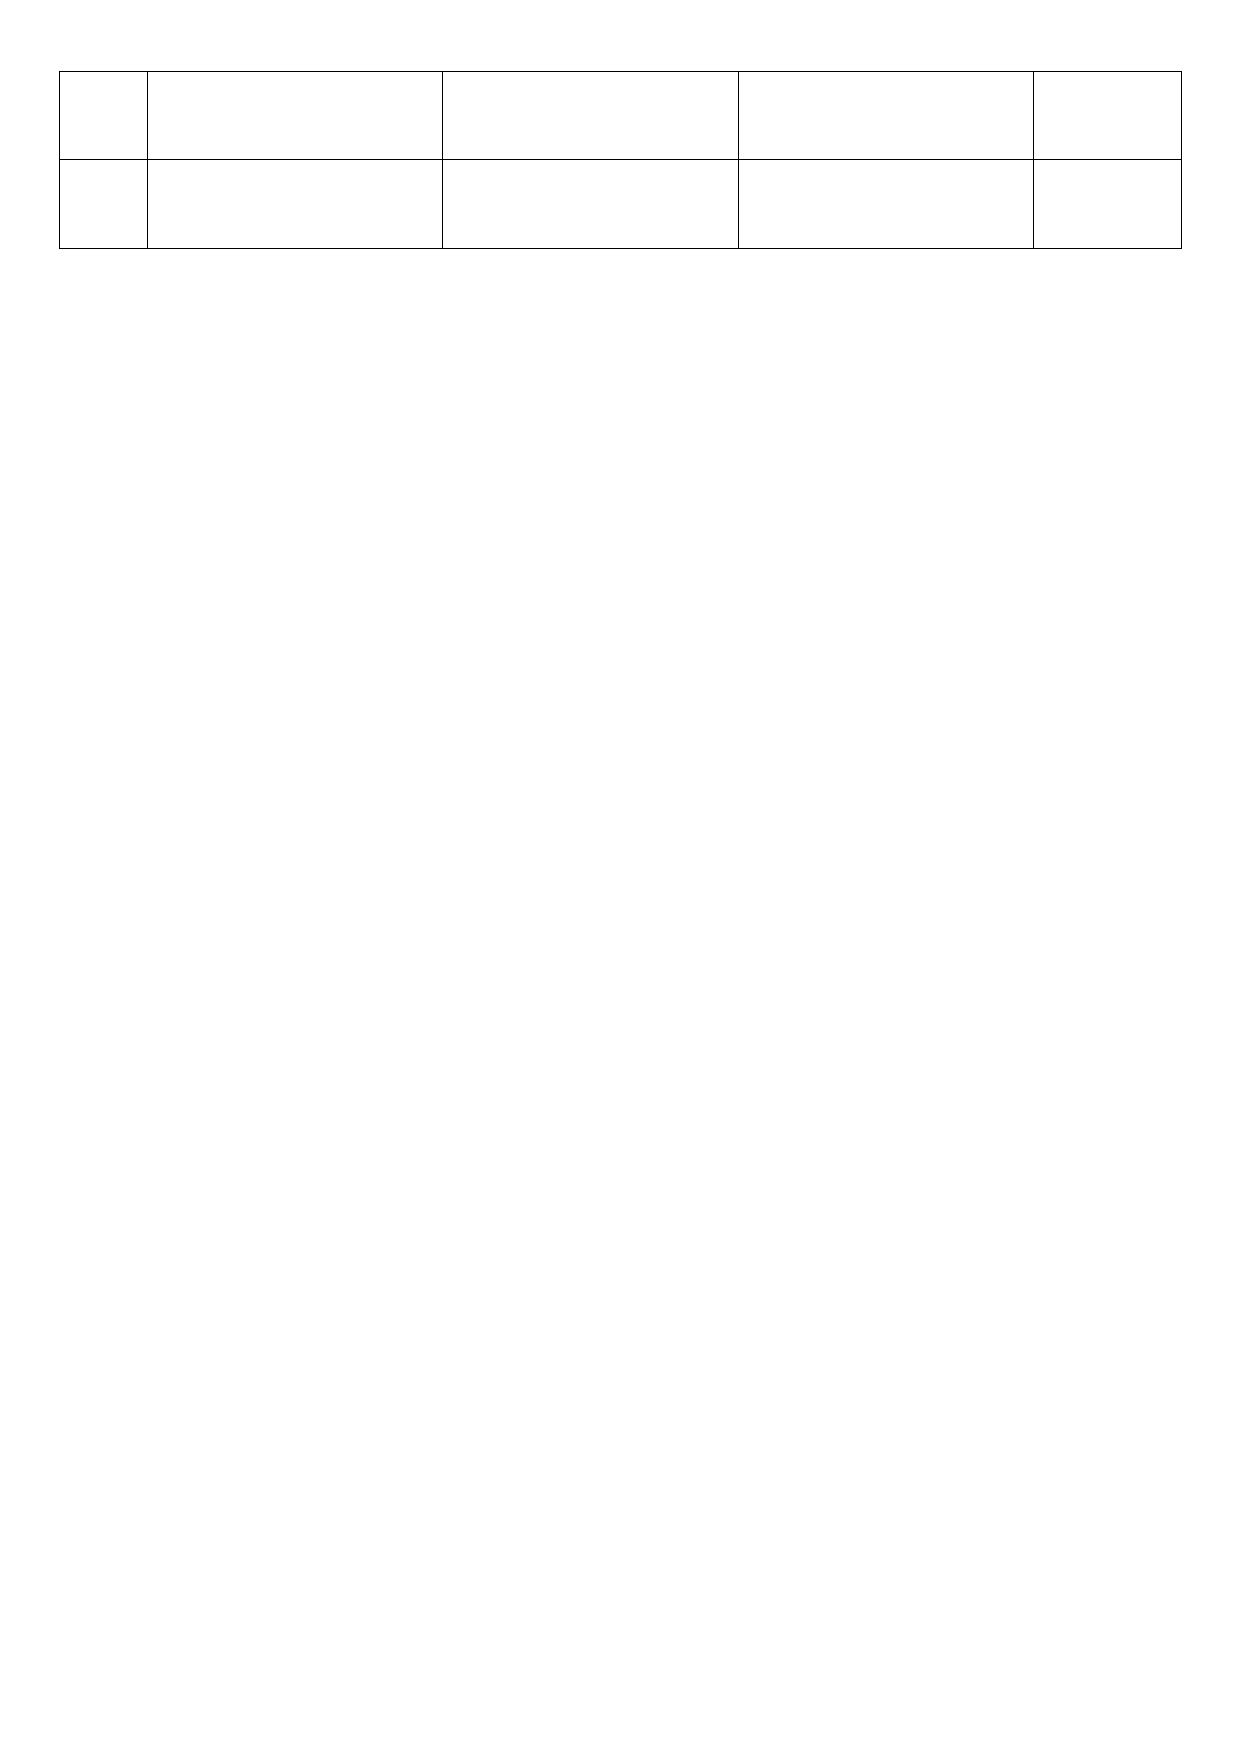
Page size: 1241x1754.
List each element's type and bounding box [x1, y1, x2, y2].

table_cell [60, 160, 147, 248]
table_cell [1034, 160, 1181, 248]
table_cell [739, 72, 1033, 159]
table_cell [1034, 72, 1181, 159]
table_cell [443, 160, 738, 248]
table_cell [148, 72, 442, 159]
table_cell [739, 160, 1033, 248]
table_cell [148, 160, 442, 248]
table_cell [443, 72, 738, 159]
table_cell [60, 72, 147, 159]
